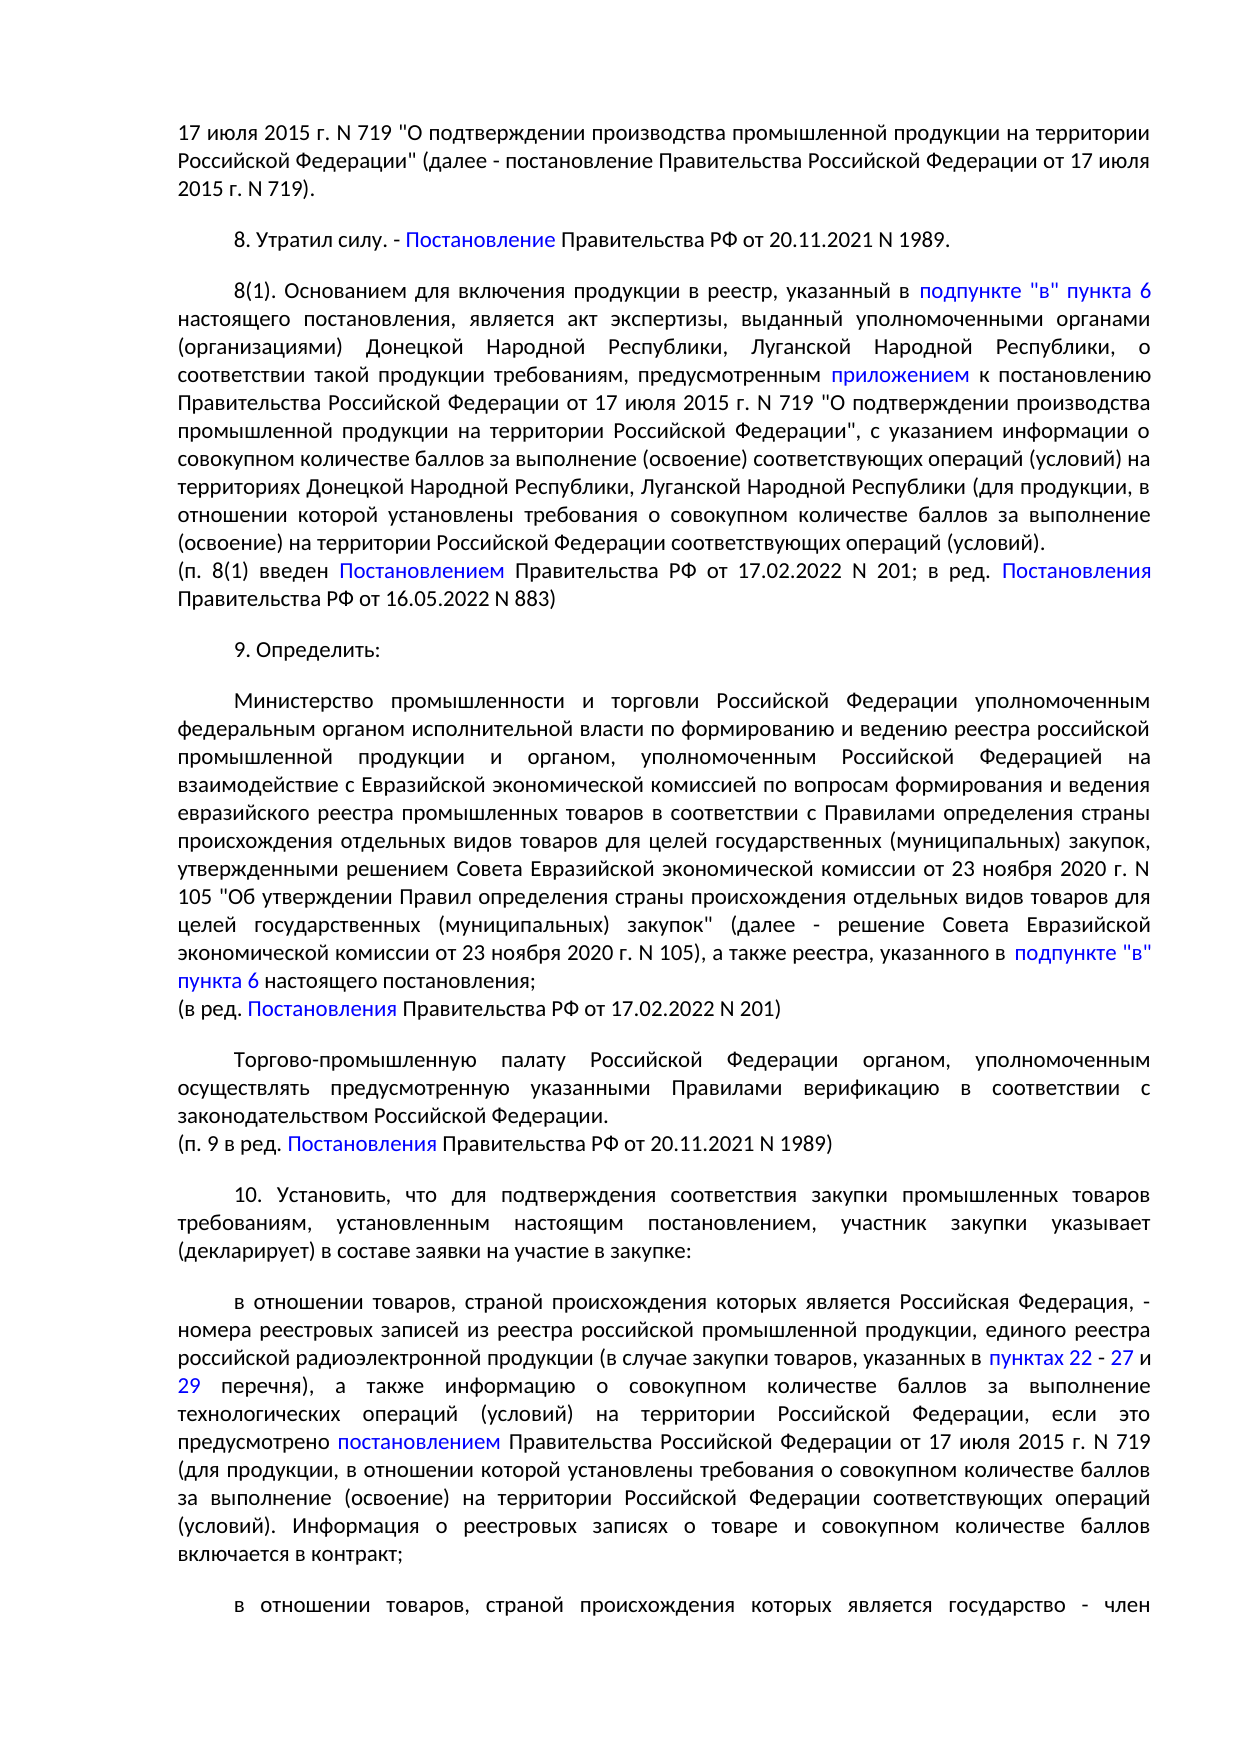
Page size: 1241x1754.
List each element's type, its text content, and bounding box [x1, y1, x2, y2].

text 10. Установить, что для подтверждения соответствия закупки промышленных товаров требованиям, установленным настоящим постановлением, участник закупки указывает (декларирует) в составе заявки на участие в закупке: [177, 1180, 1152, 1264]
text 9. Определить: [177, 635, 1152, 663]
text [177, 118, 1152, 202]
text 8(1). Основанием для включения продукции в реестр, указанный в подпункте "в" пункта 6 настоящего постановления, является акт экспертизы, выданный уполномоченными органами (организациями) Донецкой Народной Республики, Луганской Народной Республики, о соответствии такой продукции требованиям, предусмотренным приложением к постановлению Правительства Российской Федерации от 17 июля 2015 г. N 719 "О подтверждении производства промышленной продукции на территории Российской Федерации", с указанием информации о совокупном количестве баллов за выполнение (освоение) соответствующих операций (условий) на территориях Донецкой Народной Республики, Луганской Народной Республики (для продукции, в отношении которой установлены требования о совокупном количестве баллов за выполнение (освоение) на территории Российской Федерации соответствующих операций (условий). [177, 276, 1152, 556]
text 8. Утратил силу. - Постановление Правительства РФ от 20.11.2021 N 1989. [177, 225, 1152, 253]
text в отношении товаров, страной происхождения которых является Российская Федерация, - номера реестровых записей из реестра российской промышленной продукции, единого реестра российской радиоэлектронной продукции (в случае закупки товаров, указанных в пунктах 22 - 27 и 29 перечня), а также информацию о совокупном количестве баллов за выполнение технологических операций (условий) на территории Российской Федерации, если это предусмотрено постановлением Правительства Российской Федерации от 17 июля 2015 г. N 719 (для продукции, в отношении которой установлены требования о совокупном количестве баллов за выполнение (освоение) на территории Российской Федерации соответствующих операций (условий). Информация о реестровых записях о товаре и совокупном количестве баллов включается в контракт; [177, 1287, 1152, 1567]
text Министерство промышленности и торговли Российской Федерации уполномоченным федеральным органом исполнительной власти по формированию и ведению реестра российской промышленной продукции и органом, уполномоченным Российской Федерацией на взаимодействие с Евразийской экономической комиссией по вопросам формирования и ведения евразийского реестра промышленных товаров в соответствии с Правилами определения страны происхождения отдельных видов товаров для целей государственных (муниципальных) закупок, утвержденными решением Совета Евразийской экономической комиссии от 23 ноября 2020 г. N 105 "Об утверждении Правил определения страны происхождения отдельных видов товаров для целей государственных (муниципальных) закупок" (далее - решение Совета Евразийской экономической комиссии от 23 ноября 2020 г. N 105), а также реестра, указанного в подпункте "в" пункта 6 настоящего постановления; [177, 686, 1152, 994]
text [177, 1590, 1152, 1618]
text (п. 8(1) введен Постановлением Правительства РФ от 17.02.2022 N 201; в ред. Постановления Правительства РФ от 16.05.2022 N 883) [177, 556, 1152, 612]
text (в ред. Постановления Правительства РФ от 17.02.2022 N 201) [177, 994, 1152, 1022]
text (п. 9 в ред. Постановления Правительства РФ от 20.11.2021 N 1989) [177, 1129, 1152, 1157]
text Торгово-промышленную палату Российской Федерации органом, уполномоченным осуществлять предусмотренную указанными Правилами верификацию в соответствии с законодательством Российской Федерации. [177, 1045, 1152, 1129]
